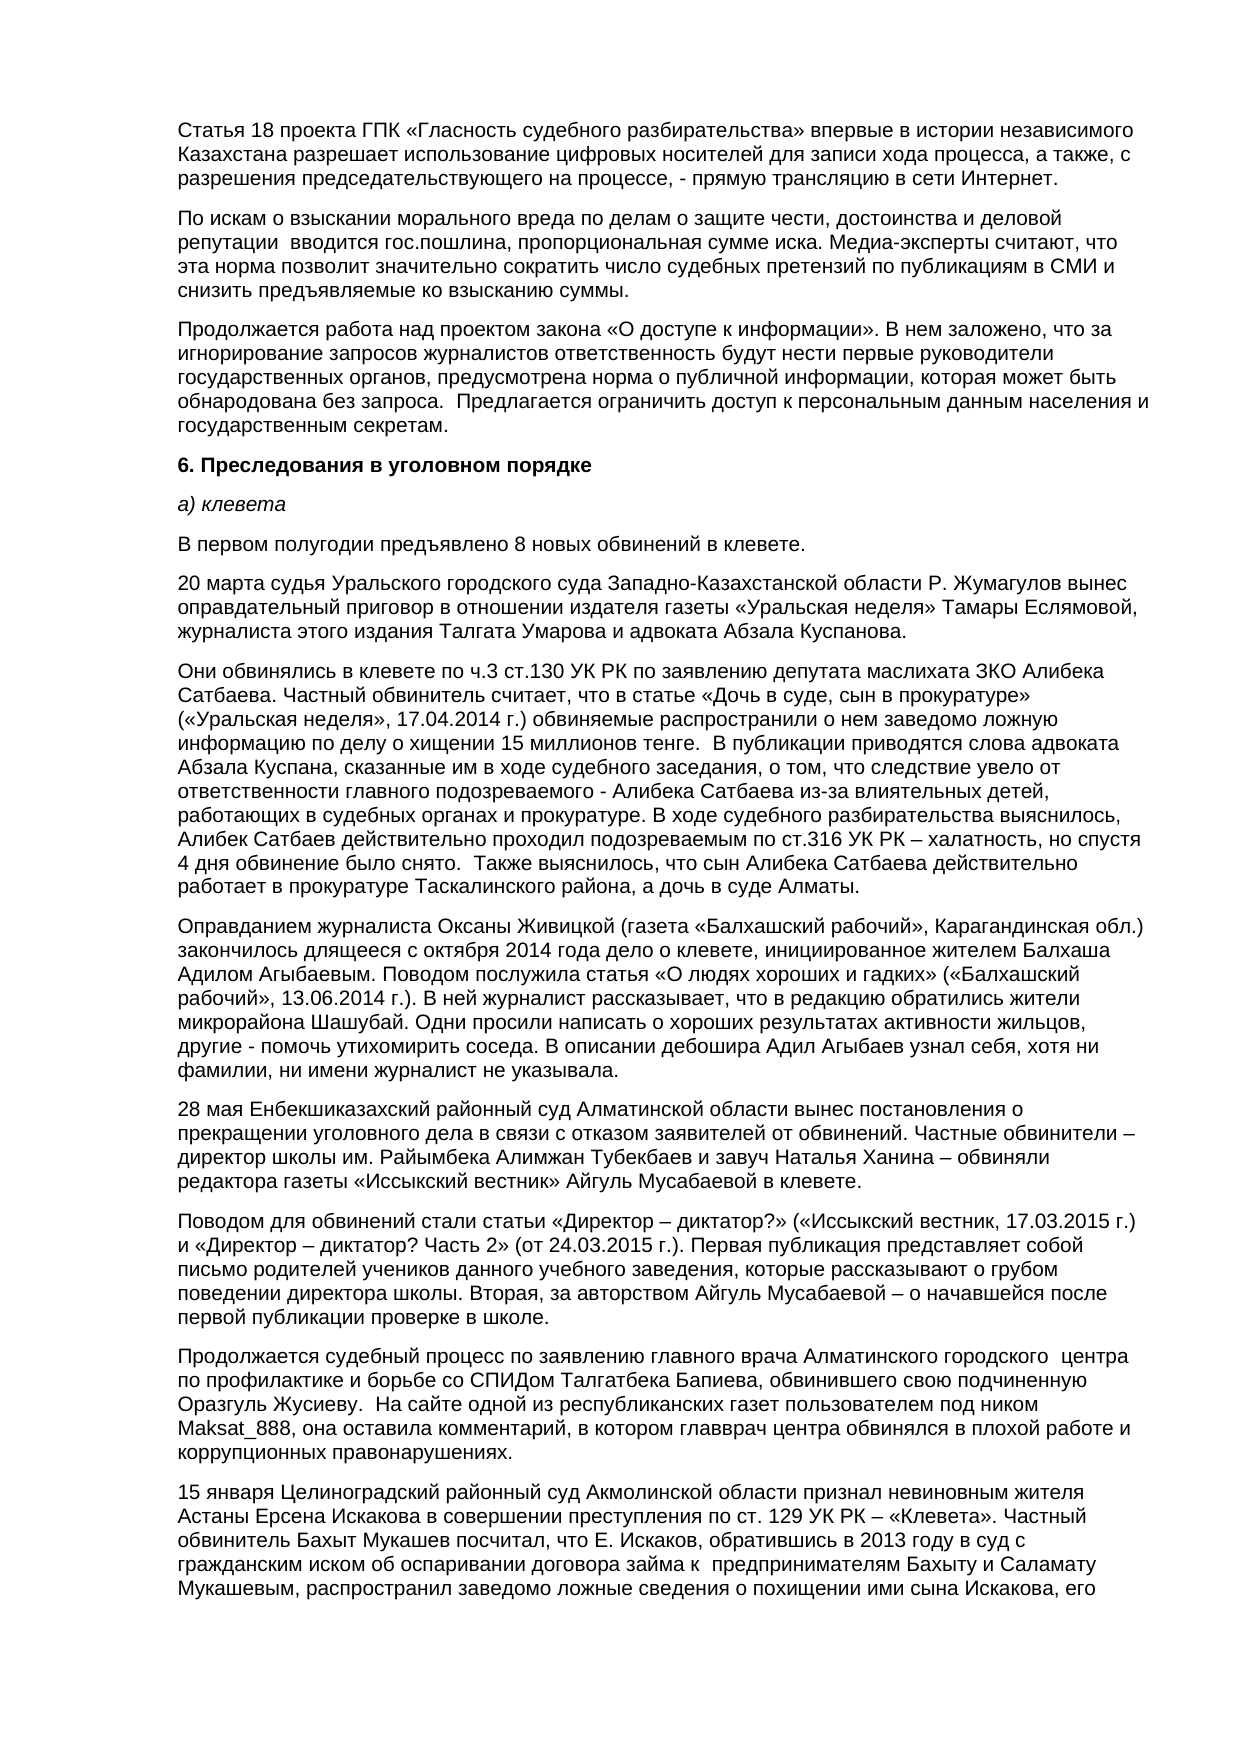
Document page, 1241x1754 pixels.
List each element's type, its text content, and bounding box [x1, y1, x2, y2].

text Продолжается судебный процесс по заявлению главного врача Алматинского городского центра по профилактике и борьбе со СПИДом Талгатбека Бапиева, обвинившего свою подчиненную Оразгуль Жусиеву. На сайте одной из республиканских газет пользователем под ником Maksat_888, она оставила комментарий, в котором главврач центра обвинялся в плохой работе и коррупционных правонарушениях. [177, 1344, 1152, 1464]
text Поводом для обвинений стали статьи «Директор – диктатор?» («Иссыкский вестник, 17.03.2015 г.) и «Директор – диктатор? Часть 2» (от 24.03.2015 г.). Первая публикация представляет собой письмо родителей учеников данного учебного заведения, которые рассказывают о грубом поведении директора школы. Вторая, за авторством Айгуль Мусабаевой – о начавшейся после первой публикации проверке в школе. [177, 1209, 1152, 1328]
text Оправданием журналиста Оксаны Живицкой (газета «Балхашский рабочий», Карагандинская обл.) закончилось длящееся с октября 2014 года дело о клевете, инициированное жителем Балхаша Адилом Агыбаевым. Поводом послужила статья «О людях хороших и гадких» («Балхашский рабочий», 13.06.2014 г.). В ней журналист рассказывает, что в редакцию обратились жители микрорайона Шашубай. Одни просили написать о хороших результатах активности жильцов, другие - помочь утихомирить соседа. В описании дебошира Адил Агыбаев узнал себя, хотя ни фамилии, ни имени журналист не указывала. [177, 914, 1152, 1082]
text 20 марта судья Уральского городского суда Западно-Казахстанской области Р. Жумагулов вынес оправдательный приговор в отношении издателя газеты «Уральская неделя» Тамары Еслямовой, журналиста этого издания Талгата Умарова и адвоката Абзала Куспанова. [177, 571, 1152, 643]
text По искам о взыскании морального вреда по делам о защите чести, достоинства и деловой репутации вводится гос.пошлина, пропорциональная сумме иска. Медиа-эксперты считают, что эта норма позволит значительно сократить число судебных претензий по публикациям в СМИ и снизить предъявляемые ко взысканию суммы. [177, 206, 1152, 301]
text В первом полугодии предъявлено 8 новых обвинений в клевете. [177, 532, 1152, 556]
text а) клевета [177, 492, 1152, 516]
text Продолжается работа над проектом закона «О доступе к информации». В нем заложено, что за игнорирование запросов журналистов ответственность будут нести первые руководители государственных органов, предусмотрена норма о публичной информации, которая может быть обнародована без запроса. Предлагается ограничить доступ к персональным данным населения и государственным секретам. [177, 317, 1152, 437]
text 6. Преследования в уголовном порядке [177, 452, 1152, 476]
text Они обвинялись в клевете по ч.3 ст.130 УК РК по заявлению депутата маслихата ЗКО Алибека Сатбаева. Частный обвинитель считает, что в статье «Дочь в суде, сын в прокуратуре» («Уральская неделя», 17.04.2014 г.) обвиняемые распространили о нем заведомо ложную информацию по делу о хищении 15 миллионов тенге. В публикации приводятся слова адвоката Абзала Куспана, сказанные им в ходе судебного заседания, о том, что следствие увело от ответственности главного подозреваемого - Алибека Сатбаева из-за влиятельных детей, работающих в судебных органах и прокуратуре. В ходе судебного разбирательства выяснилось, Алибек Сатбаев действительно проходил подозреваемым по ст.316 УК РК – халатность, но спустя 4 дня обвинение было снято. Также выяснилось, что сын Алибека Сатбаева действительно работает в прокуратуре Таскалинского района, а дочь в суде Алматы. [177, 659, 1152, 898]
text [177, 1479, 1152, 1599]
text Статья 18 проекта ГПК «Гласность судебного разбирательства» впервые в истории независимого Казахстана разрешает использование цифровых носителей для записи хода процесса, а также, с разрешения председательствующего на процессе, - прямую трансляцию в сети Интернет. [177, 118, 1152, 190]
text 28 мая Енбекшиказахский районный суд Алматинской области вынес постановления о прекращении уголовного дела в связи с отказом заявителей от обвинений. Частные обвинители – директор школы им. Райымбека Алимжан Тубекбаев и завуч Наталья Ханина – обвиняли редактора газеты «Иссыкский вестник» Айгуль Мусабаевой в клевете. [177, 1097, 1152, 1193]
